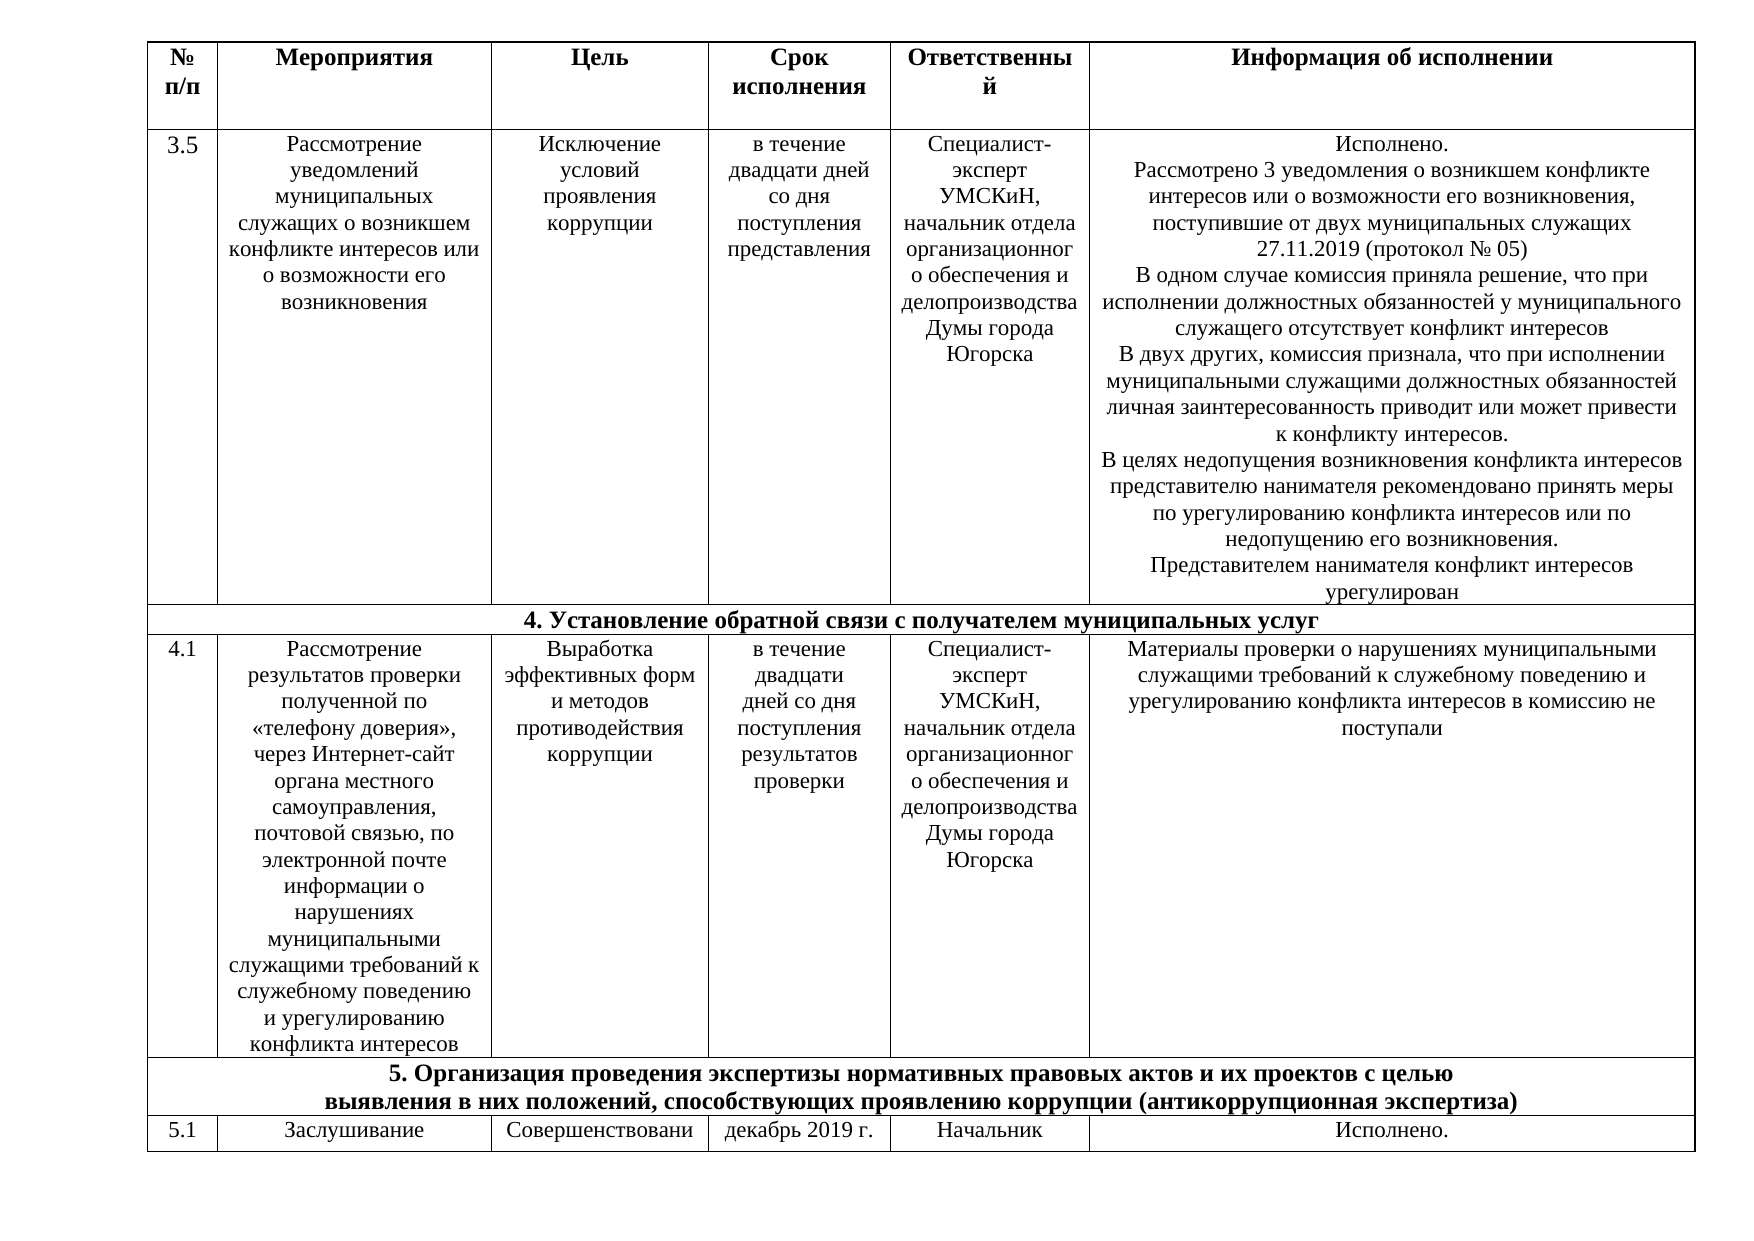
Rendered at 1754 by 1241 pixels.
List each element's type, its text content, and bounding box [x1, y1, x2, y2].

table_cell Выработка эффективных форм и методов противодействия коррупции [492, 635, 708, 1057]
table_cell в течение двадцати дней со дня поступления результатов проверки [709, 635, 890, 1057]
table_header Ответственный [891, 43, 1089, 129]
table_cell 4. Установление обратной связи с получателем муниципальных услуг [148, 605, 1694, 634]
table_cell 5.1 [148, 1116, 217, 1151]
table_header Срок исполнения [709, 43, 890, 129]
table_cell Рассмотрение результатов проверки полученной по «телефону доверия», через Интернет-сайт органа местного самоуправления, почтовой связью, по электронной почте информации о нарушениях муниципальными служащими требований к служебному поведению и урегулированию конфликта интересов [218, 635, 491, 1057]
table_header Мероприятия [218, 43, 491, 129]
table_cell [1090, 1116, 1694, 1151]
table_cell Исключение условий проявления коррупции [492, 130, 708, 604]
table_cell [891, 130, 1089, 604]
table_cell Рассмотрение уведомлений муниципальных служащих о возникшем конфликте интересов или о возможности его возникновения [218, 130, 491, 604]
table_cell 4.1 [148, 635, 217, 1057]
table_cell 5. Организация проведения экспертизы нормативных правовых актов и их проектов с целью выявления в них положений, способствующих проявлению коррупции (антикоррупционная экспертиза) [148, 1058, 1694, 1115]
table_cell Специалист-эксперт УМСКиН, начальник отдела организационного обеспечения и делопроизводства Думы города Югорска [891, 635, 1089, 1057]
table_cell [218, 1116, 491, 1151]
table_cell Материалы проверки о нарушениях муниципальными служащими требований к служебному поведению и урегулированию конфликта интересов в комиссию не поступали [1090, 635, 1694, 1057]
table_cell 3.5 [148, 130, 217, 604]
table_cell Исполнено. Рассмотрено 3 уведомления о возникшем конфликте интересов или о возможности его возникновения, поступившие от двух муниципальных служащих 27.11.2019 (протокол № 05) В одном случае комиссия приняла решение, что при исполнении должностных обязанностей у муниципального служащего отсутствует конфликт интересов В двух других, комиссия признала, что при исполнении муниципальными служащими должностных обязанностей личная заинтересованность приводит или может привести к конфликту интересов. В целях недопущения возникновения конфликта интересов представителю нанимателя рекомендовано принять меры по урегулированию конфликта интересов или по недопущению его возникновения. Представителем нанимателя конфликт интересов урегулирован [1090, 130, 1694, 604]
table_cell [492, 1116, 708, 1151]
table_header Цель [492, 43, 708, 129]
table_header № п/п [148, 43, 217, 129]
table_cell Начальник юридического управления [891, 1116, 1089, 1151]
table_header Информация об исполнении [1090, 43, 1694, 129]
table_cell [709, 130, 890, 604]
table_cell декабрь 2019 г. [709, 1116, 890, 1151]
